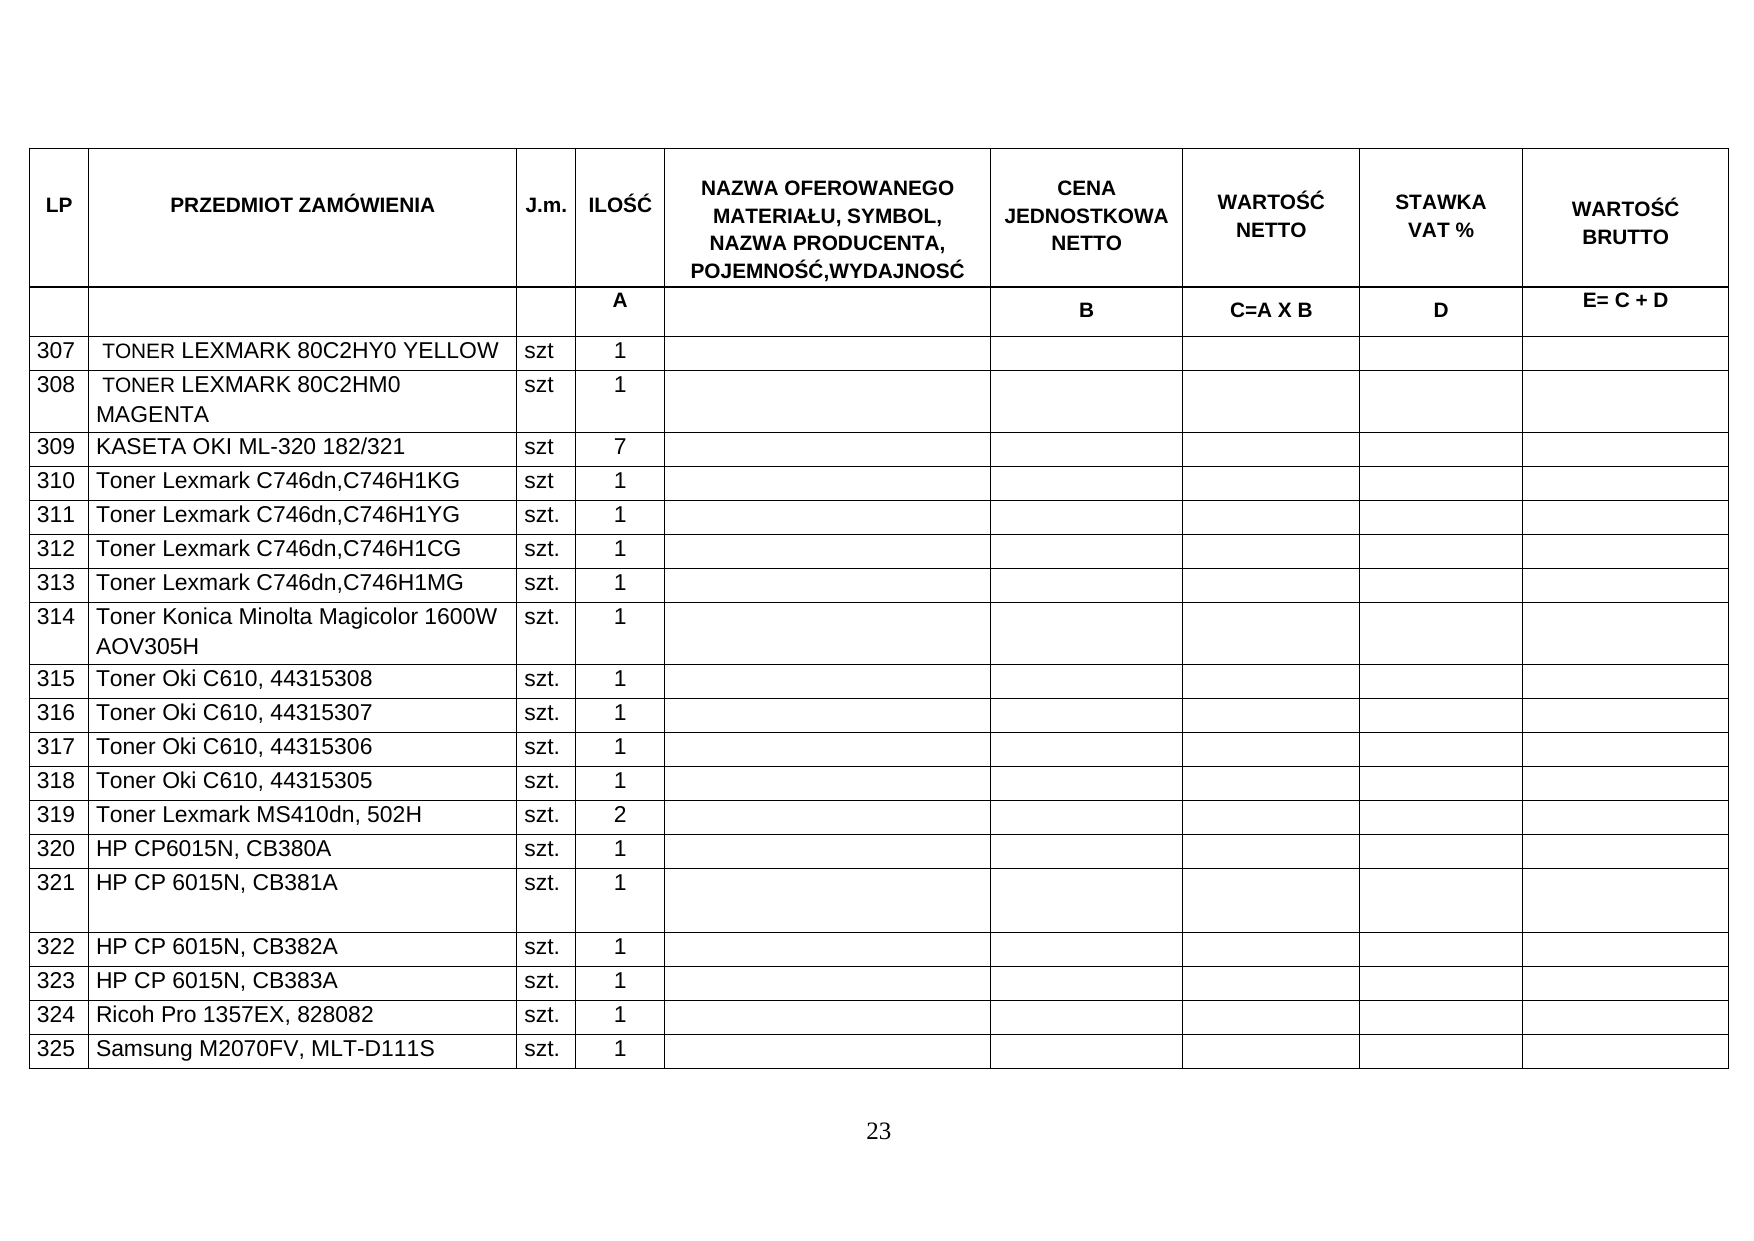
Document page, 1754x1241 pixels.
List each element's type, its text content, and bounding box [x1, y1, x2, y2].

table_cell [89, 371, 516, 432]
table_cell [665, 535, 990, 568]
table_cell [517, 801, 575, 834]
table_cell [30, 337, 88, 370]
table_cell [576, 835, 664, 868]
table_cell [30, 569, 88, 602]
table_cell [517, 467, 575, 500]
table_cell e= c + d [1523, 288, 1728, 336]
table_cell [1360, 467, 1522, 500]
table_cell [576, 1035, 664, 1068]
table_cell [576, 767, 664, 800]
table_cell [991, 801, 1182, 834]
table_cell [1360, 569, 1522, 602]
table_header J.m. [517, 149, 575, 286]
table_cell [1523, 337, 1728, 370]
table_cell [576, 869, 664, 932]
table_cell a [576, 288, 664, 336]
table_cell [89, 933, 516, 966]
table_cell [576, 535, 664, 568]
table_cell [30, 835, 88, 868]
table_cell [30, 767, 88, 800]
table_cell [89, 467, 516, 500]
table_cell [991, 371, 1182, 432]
table_cell [30, 288, 88, 336]
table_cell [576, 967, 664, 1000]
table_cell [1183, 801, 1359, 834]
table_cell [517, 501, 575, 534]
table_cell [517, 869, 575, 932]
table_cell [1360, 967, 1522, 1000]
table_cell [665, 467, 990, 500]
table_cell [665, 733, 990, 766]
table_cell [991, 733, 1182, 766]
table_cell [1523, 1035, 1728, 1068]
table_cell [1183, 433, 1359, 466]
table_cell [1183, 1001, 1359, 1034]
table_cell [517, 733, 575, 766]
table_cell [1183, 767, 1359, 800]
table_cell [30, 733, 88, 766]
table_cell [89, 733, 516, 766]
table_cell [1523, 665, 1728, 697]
table_header nazwa oferowanego materiału, symbol, nazwa producenta, pojemność,wydajnosć [665, 149, 990, 286]
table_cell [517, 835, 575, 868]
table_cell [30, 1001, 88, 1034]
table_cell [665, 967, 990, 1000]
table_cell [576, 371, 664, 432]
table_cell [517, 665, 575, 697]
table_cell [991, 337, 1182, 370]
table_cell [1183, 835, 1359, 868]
table_cell [517, 288, 575, 336]
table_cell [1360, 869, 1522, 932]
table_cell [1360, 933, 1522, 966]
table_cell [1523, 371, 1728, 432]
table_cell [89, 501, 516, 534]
table_header Stawka vat % [1360, 149, 1522, 286]
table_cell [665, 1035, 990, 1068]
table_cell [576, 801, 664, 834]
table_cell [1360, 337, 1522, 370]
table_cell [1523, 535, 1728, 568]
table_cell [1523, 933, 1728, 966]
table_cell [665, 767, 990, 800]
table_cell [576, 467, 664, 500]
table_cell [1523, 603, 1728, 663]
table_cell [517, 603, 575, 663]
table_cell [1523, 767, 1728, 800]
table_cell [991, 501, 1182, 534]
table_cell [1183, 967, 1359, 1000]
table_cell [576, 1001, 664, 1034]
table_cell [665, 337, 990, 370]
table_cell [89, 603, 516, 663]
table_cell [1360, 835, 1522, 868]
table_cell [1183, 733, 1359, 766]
table_cell [89, 288, 516, 336]
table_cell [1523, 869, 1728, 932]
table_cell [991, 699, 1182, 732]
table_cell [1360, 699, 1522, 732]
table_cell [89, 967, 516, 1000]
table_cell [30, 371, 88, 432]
table_cell d [1360, 288, 1522, 336]
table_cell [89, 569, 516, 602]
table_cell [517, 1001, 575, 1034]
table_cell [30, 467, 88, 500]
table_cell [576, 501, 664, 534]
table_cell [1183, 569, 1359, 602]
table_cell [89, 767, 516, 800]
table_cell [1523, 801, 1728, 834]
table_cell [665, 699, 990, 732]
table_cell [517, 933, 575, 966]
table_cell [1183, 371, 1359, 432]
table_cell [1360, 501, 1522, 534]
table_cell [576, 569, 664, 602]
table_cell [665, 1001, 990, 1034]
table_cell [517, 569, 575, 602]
table_header PRZEDMIOT ZAMÓWIENIA [89, 149, 516, 286]
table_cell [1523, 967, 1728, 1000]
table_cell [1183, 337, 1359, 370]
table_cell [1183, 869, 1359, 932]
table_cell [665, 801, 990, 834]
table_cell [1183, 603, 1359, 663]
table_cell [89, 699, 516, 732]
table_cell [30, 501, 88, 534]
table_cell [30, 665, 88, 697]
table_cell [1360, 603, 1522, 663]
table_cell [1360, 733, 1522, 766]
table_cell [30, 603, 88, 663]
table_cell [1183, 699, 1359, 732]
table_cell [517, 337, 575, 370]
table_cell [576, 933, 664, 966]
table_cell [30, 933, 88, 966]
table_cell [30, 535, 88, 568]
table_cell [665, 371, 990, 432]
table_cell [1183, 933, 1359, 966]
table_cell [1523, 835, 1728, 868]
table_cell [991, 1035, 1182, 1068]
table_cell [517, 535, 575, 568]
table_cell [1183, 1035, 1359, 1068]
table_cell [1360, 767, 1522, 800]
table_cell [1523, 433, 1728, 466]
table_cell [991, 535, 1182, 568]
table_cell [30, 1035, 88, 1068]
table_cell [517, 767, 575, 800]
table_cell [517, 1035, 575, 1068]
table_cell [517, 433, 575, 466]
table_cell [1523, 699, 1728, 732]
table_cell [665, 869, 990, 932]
table_cell c=a X b [1183, 288, 1359, 336]
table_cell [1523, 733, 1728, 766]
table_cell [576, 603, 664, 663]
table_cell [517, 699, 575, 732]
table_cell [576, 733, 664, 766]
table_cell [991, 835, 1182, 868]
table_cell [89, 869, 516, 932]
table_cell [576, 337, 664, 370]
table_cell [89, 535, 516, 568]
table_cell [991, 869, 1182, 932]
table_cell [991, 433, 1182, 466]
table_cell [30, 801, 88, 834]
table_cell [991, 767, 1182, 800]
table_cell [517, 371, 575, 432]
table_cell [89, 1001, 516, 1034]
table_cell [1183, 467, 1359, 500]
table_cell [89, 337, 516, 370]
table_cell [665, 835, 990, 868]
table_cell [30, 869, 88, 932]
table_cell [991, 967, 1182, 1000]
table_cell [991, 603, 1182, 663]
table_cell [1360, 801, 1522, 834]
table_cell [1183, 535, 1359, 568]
table_header LP [30, 149, 88, 286]
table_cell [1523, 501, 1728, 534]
table_header WARTOŚĆ BRUTTO [1523, 149, 1728, 286]
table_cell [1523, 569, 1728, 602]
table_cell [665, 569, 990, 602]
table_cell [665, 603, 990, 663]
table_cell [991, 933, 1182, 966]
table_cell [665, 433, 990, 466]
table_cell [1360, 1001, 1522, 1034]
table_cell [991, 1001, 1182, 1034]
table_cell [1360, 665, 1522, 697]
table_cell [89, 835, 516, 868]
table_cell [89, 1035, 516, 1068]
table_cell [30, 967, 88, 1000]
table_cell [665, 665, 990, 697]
table_cell [665, 288, 990, 336]
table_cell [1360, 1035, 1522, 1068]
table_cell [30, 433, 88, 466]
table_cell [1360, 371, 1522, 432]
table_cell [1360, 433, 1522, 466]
table_header ILOŚĆ [576, 149, 664, 286]
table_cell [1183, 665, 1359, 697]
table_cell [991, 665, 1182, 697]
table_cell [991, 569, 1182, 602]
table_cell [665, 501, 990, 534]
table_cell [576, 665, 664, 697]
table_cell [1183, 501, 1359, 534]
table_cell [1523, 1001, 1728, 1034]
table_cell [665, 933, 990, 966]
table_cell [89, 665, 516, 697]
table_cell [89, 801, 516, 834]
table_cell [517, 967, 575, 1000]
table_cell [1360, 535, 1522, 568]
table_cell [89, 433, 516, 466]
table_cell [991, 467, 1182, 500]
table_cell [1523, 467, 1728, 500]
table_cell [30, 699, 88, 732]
table_header WARTOŚĆ NETTO [1183, 149, 1359, 286]
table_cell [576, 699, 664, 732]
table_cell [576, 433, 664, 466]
table_header CENA JEDNOSTKOWA NETTO [991, 149, 1182, 286]
table_cell b [991, 288, 1182, 336]
